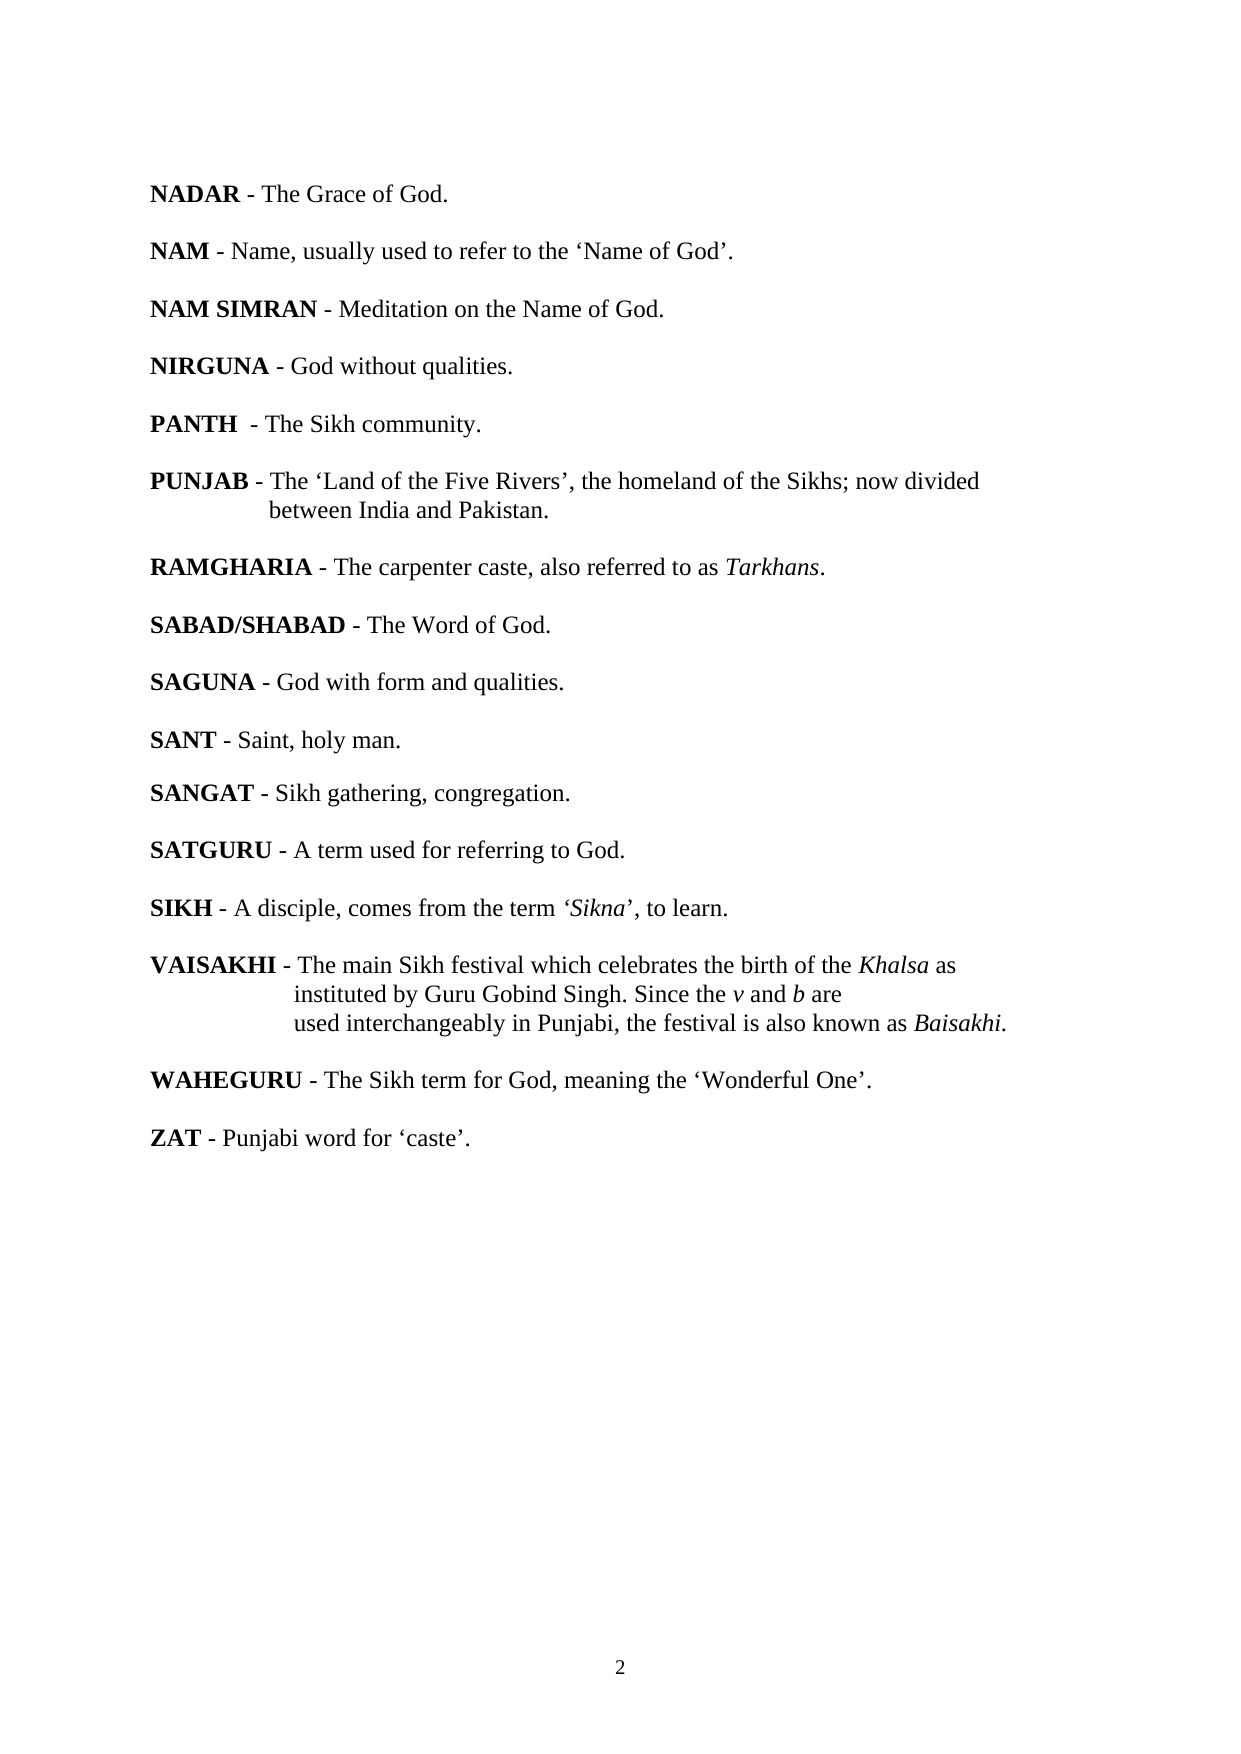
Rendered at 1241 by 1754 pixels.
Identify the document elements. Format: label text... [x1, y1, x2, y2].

text between India and Pakistan. [150, 495, 1090, 524]
text SABAD/SHABAD - The Word of God. [150, 610, 1090, 639]
text WAHEGURU - The Sikh term for God, meaning the ‘Wonderful One’. [150, 1065, 1090, 1094]
text PANTH - The Sikh community. [150, 409, 1090, 437]
text used interchangeably in Punjabi, the festival is also known as Baisakhi. [150, 1008, 1090, 1037]
text SATGURU - A term used for referring to God. [150, 835, 1090, 864]
text SAGUNA - God with form and qualities. [150, 667, 1090, 696]
text PUNJAB - The ‘Land of the Five Rivers’, the homeland of the Sikhs; now divided [150, 466, 1090, 495]
text NAM SIMRAN - Meditation on the Name of God. [150, 294, 1090, 322]
text NAM - Name, usually used to refer to the ‘Name of God’. [150, 236, 1090, 265]
text ZAT - Punjabi word for ‘caste’. [150, 1123, 1090, 1152]
text SANT - Saint, holy man. [150, 725, 1090, 754]
text SANGAT - Sikh gathering, congregation. [150, 778, 1090, 807]
text NADAR - The Grace of God. [150, 179, 1090, 207]
text VAISAKHI - The main Sikh festival which celebrates the birth of the Khalsa as [150, 950, 1090, 979]
text NIRGUNA - God without qualities. [150, 351, 1090, 380]
text SIKH - A disciple, comes from the term ‘Sikna’, to learn. [150, 893, 1090, 922]
text instituted by Guru Gobind Singh. Since the v and b are [150, 979, 1090, 1008]
text RAMGHARIA - The carpenter caste, also referred to as Tarkhans. [150, 552, 1090, 581]
